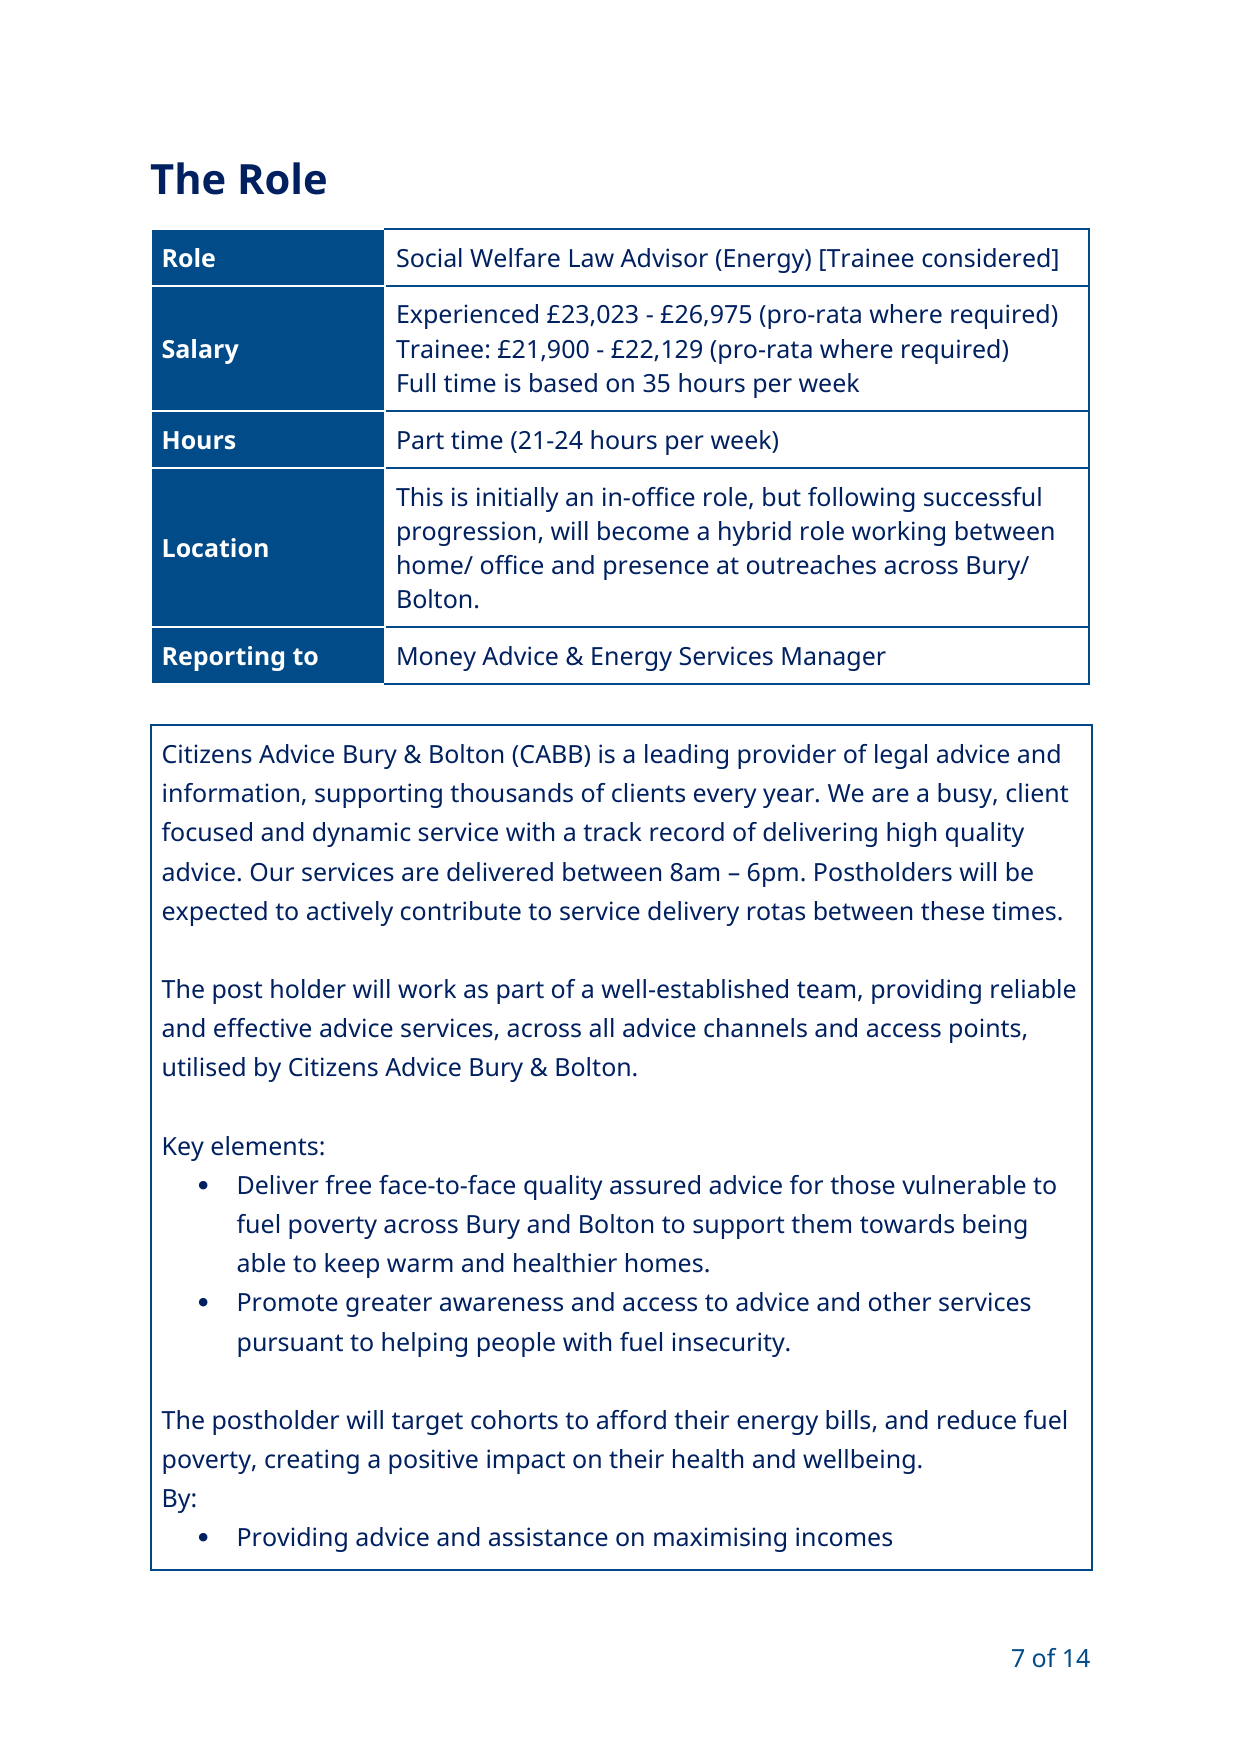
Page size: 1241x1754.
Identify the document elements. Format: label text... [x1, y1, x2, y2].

table_cell Part time (21-24 hours per week) [386, 412, 1088, 467]
table_cell Hours [152, 412, 384, 467]
subtitle The Role [150, 150, 1090, 207]
table_cell This is initially an in-office role, but following successful progression, will become a hybrid role working between home/ office and presence at outreaches across Bury/ Bolton. [386, 469, 1088, 626]
table_header Role [152, 230, 384, 285]
table_cell Experienced £23,023 - £26,975 (pro-rata where required) Trainee: £21,900 - £22,129 (pro-rata where required) Full time is based on 35 hours per week [386, 287, 1088, 410]
table_cell Money Advice & Energy Services Manager [386, 628, 1088, 683]
table_cell Location [152, 469, 384, 626]
table_header Social Welfare Law Advisor (Energy) [Trainee considered] [386, 230, 1088, 285]
table_cell Reporting to [152, 628, 384, 683]
table_cell Salary [152, 287, 384, 410]
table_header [152, 726, 1091, 1569]
